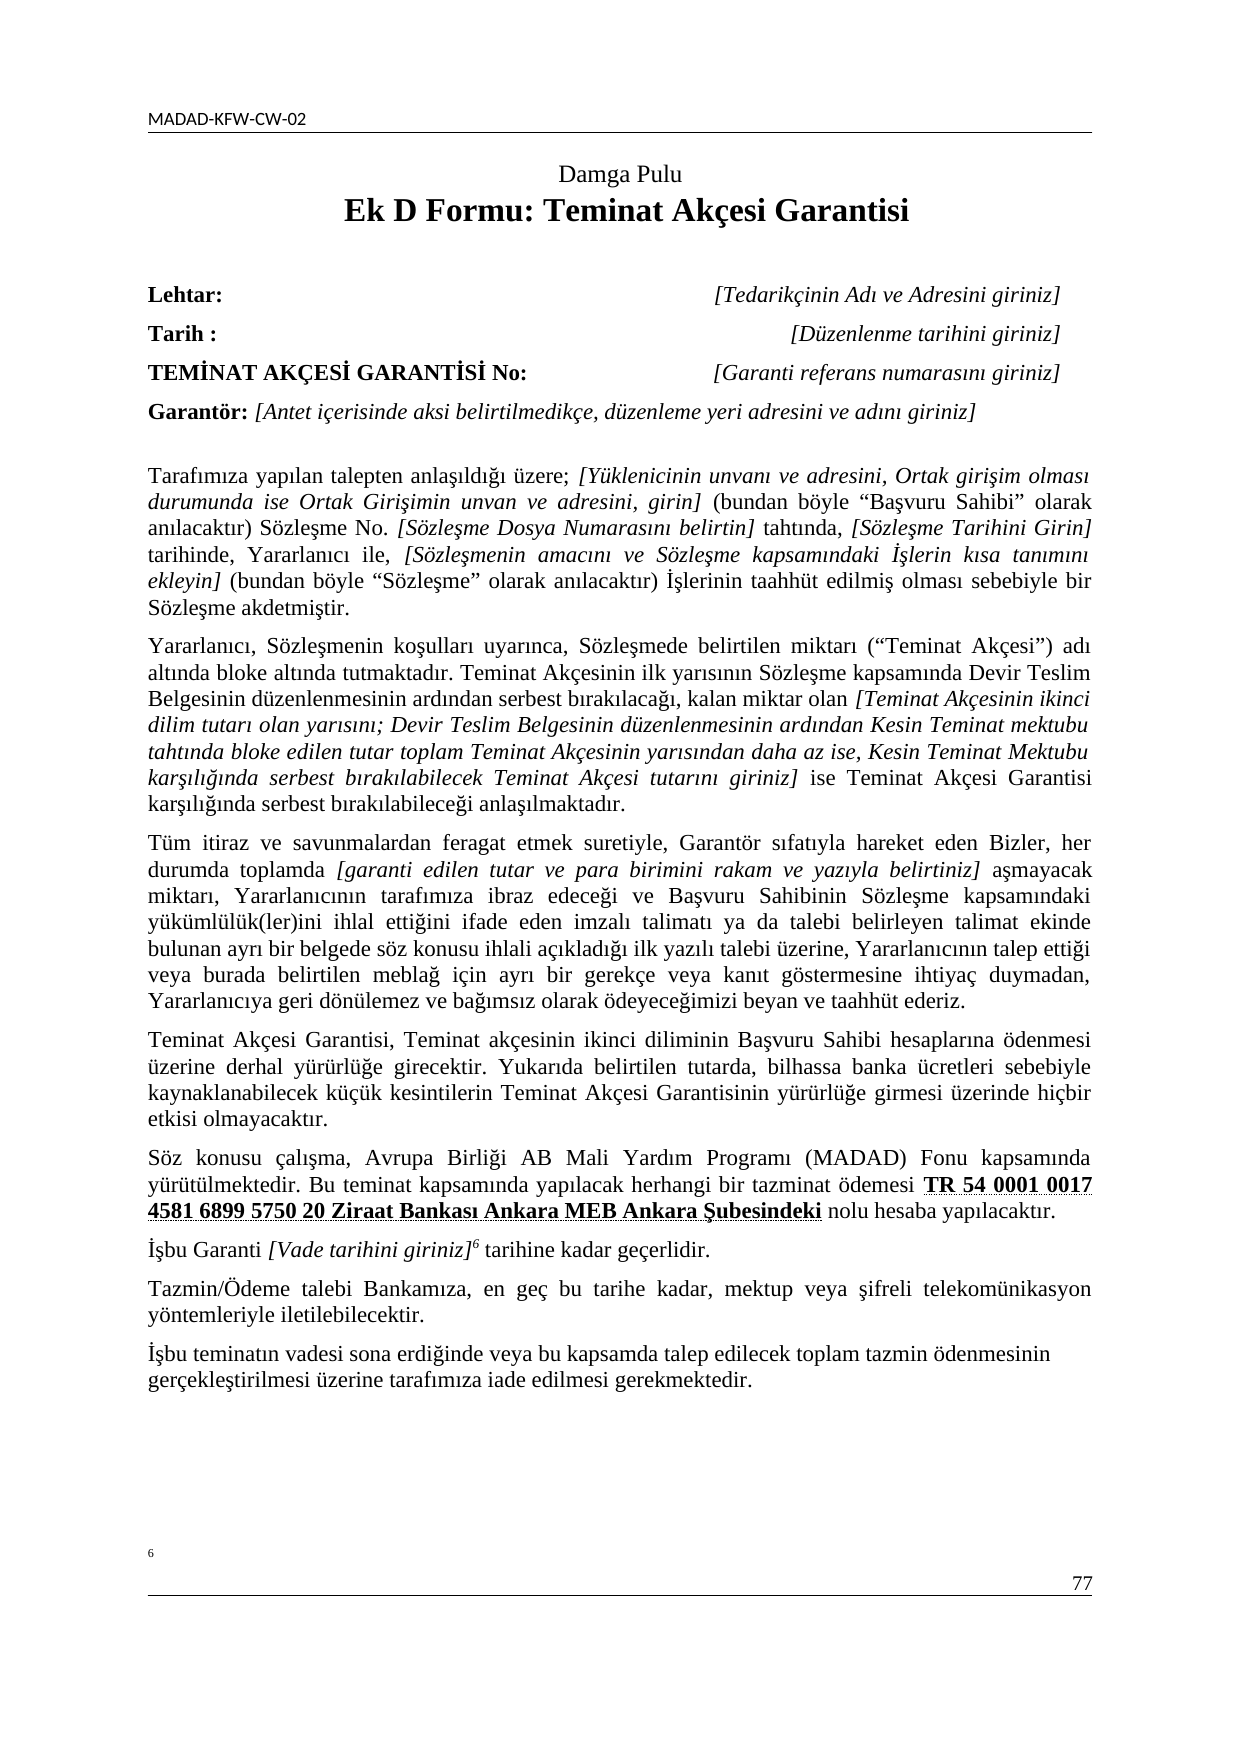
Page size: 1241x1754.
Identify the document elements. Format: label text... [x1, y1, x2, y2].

text Söz konusu çalışma, Avrupa Birliği AB Mali Yardım Programı (MADAD) Fonu kapsamında yürütülmektedir. Bu teminat kapsamında yapılacak herhangi bir tazminat ödemesi TR 54 0001 0017 4581 6899 5750 20 Ziraat Bankası Ankara MEB Ankara Şubesindeki nolu hesaba yapılacaktır. [148, 1144, 1092, 1223]
text Lehtar: [Tedarikçinin Adı ve Adresini giriniz] [148, 281, 1092, 308]
text Yararlanıcı, Sözleşmenin koşulları uyarınca, Sözleşmede belirtilen miktarı (“Teminat Akçesi”) adı altında bloke altında tutmaktadır. Teminat Akçesinin ilk yarısının Sözleşme kapsamında Devir Teslim Belgesinin düzenlenmesinin ardından serbest bırakılacağı, kalan miktar olan [Teminat Akçesinin ikinci dilim tutarı olan yarısını; Devir Teslim Belgesinin düzenlenmesinin ardından Kesin Teminat mektubu tahtında bloke edilen tutar toplam Teminat Akçesinin yarısından daha az ise, Kesin Teminat Mektubu karşılığında serbest bırakılabilecek Teminat Akçesi tutarını giriniz] ise Teminat Akçesi Garantisi karşılığında serbest bırakılabileceği anlaşılmaktadır. [148, 632, 1092, 817]
text Tarafımıza yapılan talepten anlaşıldığı üzere; [Yüklenicinin unvanı ve adresini, Ortak girişim olması durumunda ise Ortak Girişimin unvan ve adresini, girin] (bundan böyle “Başvuru Sahibi” olarak anılacaktır) Sözleşme No. [Sözleşme Dosya Numarasını belirtin] tahtında, [Sözleşme Tarihini Girin] tarihinde, Yararlanıcı ile, [Sözleşmenin amacını ve Sözleşme kapsamındaki İşlerin kısa tanımını ekleyin] (bundan böyle “Sözleşme” olarak anılacaktır) İşlerinin taahhüt edilmiş olması sebebiyle bir Sözleşme akdetmiştir. [148, 462, 1092, 620]
text Garantör: [Antet içerisinde aksi belirtilmedikçe, düzenleme yeri adresini ve adını giriniz] [148, 398, 1092, 424]
text İşbu Garanti [Vade tarihini giriniz] tarihine kadar geçerlidir. [148, 1236, 1092, 1262]
text İşbu teminatın vadesi sona erdiğinde veya bu kapsamda talep edilecek toplam tazmin ödenmesinin gerçekleştirilmesi üzerine tarafımıza iade edilmesi gerekmektedir. [148, 1340, 1092, 1393]
text Tarih : [Düzenlenme tarihini giriniz] [148, 320, 1092, 347]
table_header Ek D Formu: Teminat Akçesi Garantisi [148, 188, 1106, 281]
text Tazmin/Ödeme talebi Bankamıza, en geç bu tarihe kadar, mektup veya şifreli telekomünikasyon yöntemleriyle iletilebilecektir. [148, 1275, 1092, 1327]
text TEMİNAT AKÇESİ GARANTİSİ No: [Garanti referans numarasını giriniz] [148, 359, 1092, 385]
text Teminat Akçesi Garantisi, Teminat akçesinin ikinci diliminin Başvuru Sahibi hesaplarına ödenmesi üzerine derhal yürürlüğe girecektir. Yukarıda belirtilen tutarda, bilhassa banka ücretleri sebebiyle kaynaklanabilecek küçük kesintilerin Teminat Akçesi Garantisinin yürürlüğe girmesi üzerinde hiçbir etkisi olmayacaktır. [148, 1026, 1092, 1132]
text Damga Pulu [148, 159, 1092, 188]
text Tüm itiraz ve savunmalardan feragat etmek suretiyle, Garantör sıfatıyla hareket eden Bizler, her durumda toplamda [garanti edilen tutar ve para birimini rakam ve yazıyla belirtiniz]1 aşmayacak miktarı, Yararlanıcının tarafımıza ibraz edeceği ve Başvuru Sahibinin Sözleşme kapsamındaki yükümlülük(ler)ini ihlal ettiğini ifade eden imzalı talimatı ya da talebi belirleyen talimat ekinde bulunan ayrı bir belgede söz konusu ihlali açıkladığı ilk yazılı talebi üzerine, Yararlanıcının talep ettiği veya burada belirtilen meblağ için ayrı bir gerekçe veya kanıt göstermesine ihtiyaç duymadan, Yararlanıcıya geri dönülemez ve bağımsız olarak ödeyeceğimizi beyan ve taahhüt ederiz. [148, 829, 1092, 1014]
